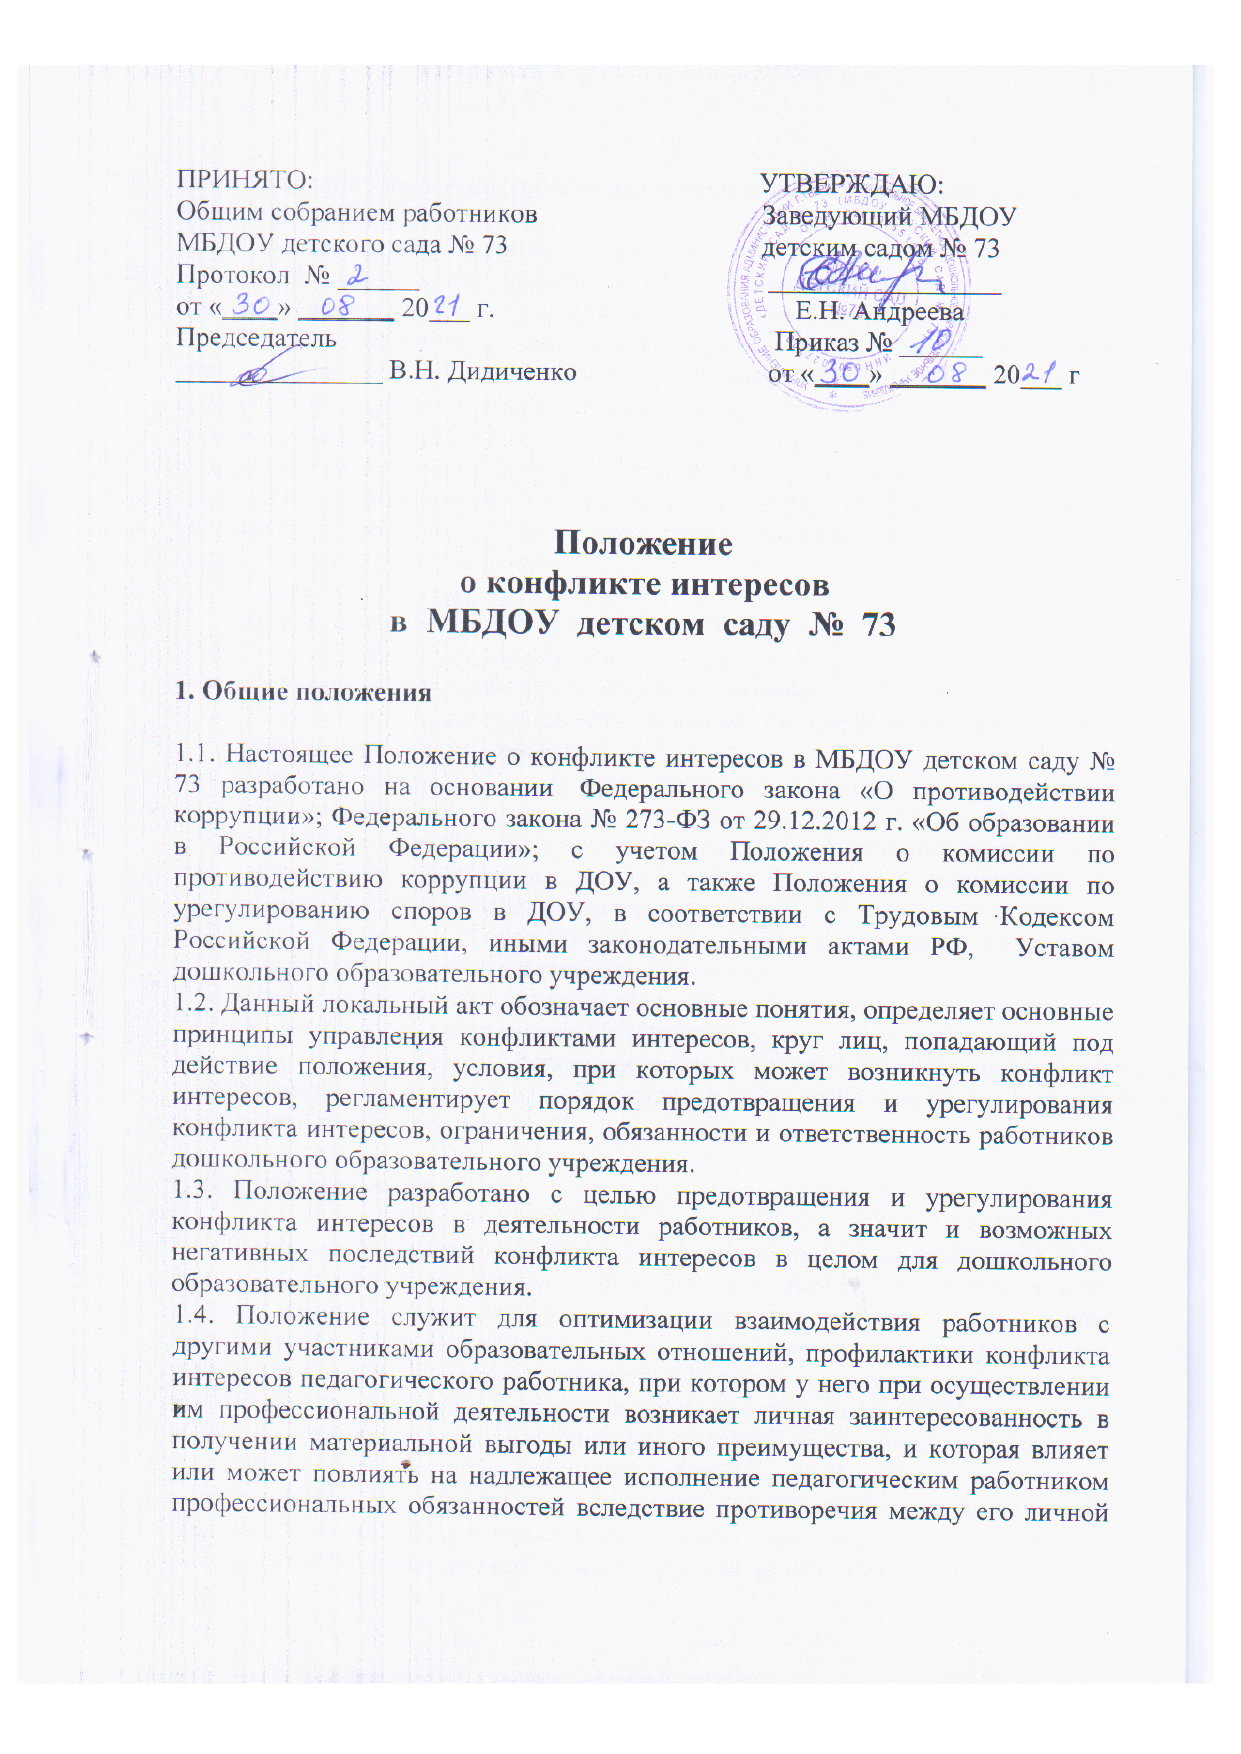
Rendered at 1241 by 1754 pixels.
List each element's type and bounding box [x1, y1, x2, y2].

picture [17, 65, 1214, 1697]
